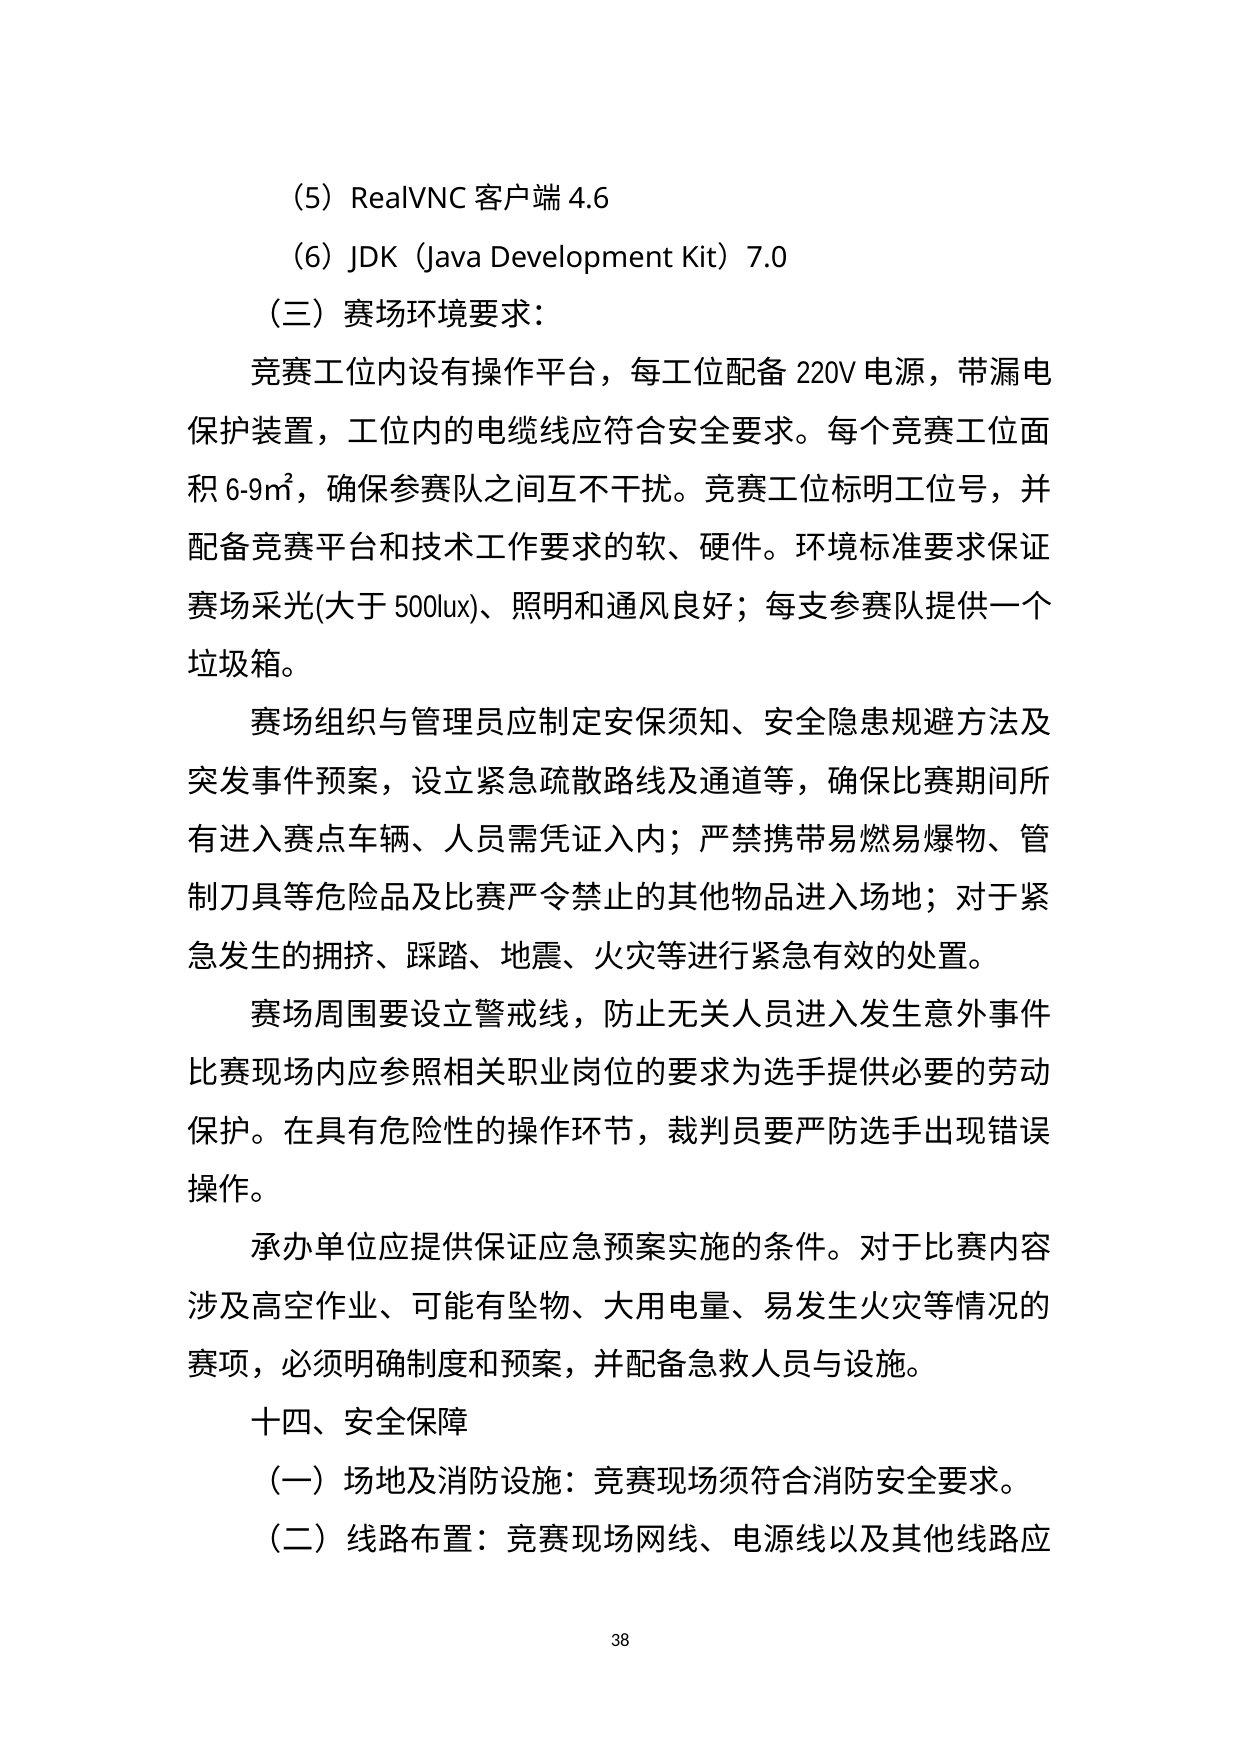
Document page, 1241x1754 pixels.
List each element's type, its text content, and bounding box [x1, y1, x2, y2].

text （6）JDK（Java Development Kit）7.0 [187, 220, 1053, 279]
text 赛场组织与管理员应制定安保须知、安全隐患规避方法及突发事件预案，设立紧急疏散路线及通道等，确保比赛期间所有进入赛点车辆、人员需凭证入内；严禁携带易燃易爆物、管制刀具等危险品及比赛严令禁止的其他物品进入场地；对于紧急发生的拥挤、踩踏、地震、火灾等进行紧急有效的处置。 [187, 687, 1053, 979]
text 承办单位应提供保证应急预案实施的条件。对于比赛内容涉及高空作业、可能有坠物、大用电量、易发生火灾等情况的赛项，必须明确制度和预案，并配备急救人员与设施。 [187, 1212, 1053, 1387]
text 竞赛工位内设有操作平台，每工位配备220V电源，带漏电保护装置，工位内的电缆线应符合安全要求。每个竞赛工位面积6-9㎡，确保参赛队之间互不干扰。竞赛工位标明工位号，并配备竞赛平台和技术工作要求的软、硬件。环境标准要求保证赛场采光(大于500lux)、照明和通风良好；每支参赛队提供一个垃圾箱。 [187, 337, 1053, 687]
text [187, 1504, 1053, 1562]
text 赛场周围要设立警戒线，防止无关人员进入发生意外事件。比赛现场内应参照相关职业岗位的要求为选手提供必要的劳动保护。在具有危险性的操作环节，裁判员要严防选手出现错误操作。 [187, 979, 1053, 1212]
text （一）场地及消防设施：竞赛现场须符合消防安全要求。 [187, 1445, 1053, 1504]
text 十四、安全保障 [187, 1387, 1053, 1445]
text （5）RealVNC 客户端 4.6 [187, 162, 1053, 220]
text （三）赛场环境要求： [187, 279, 1053, 337]
